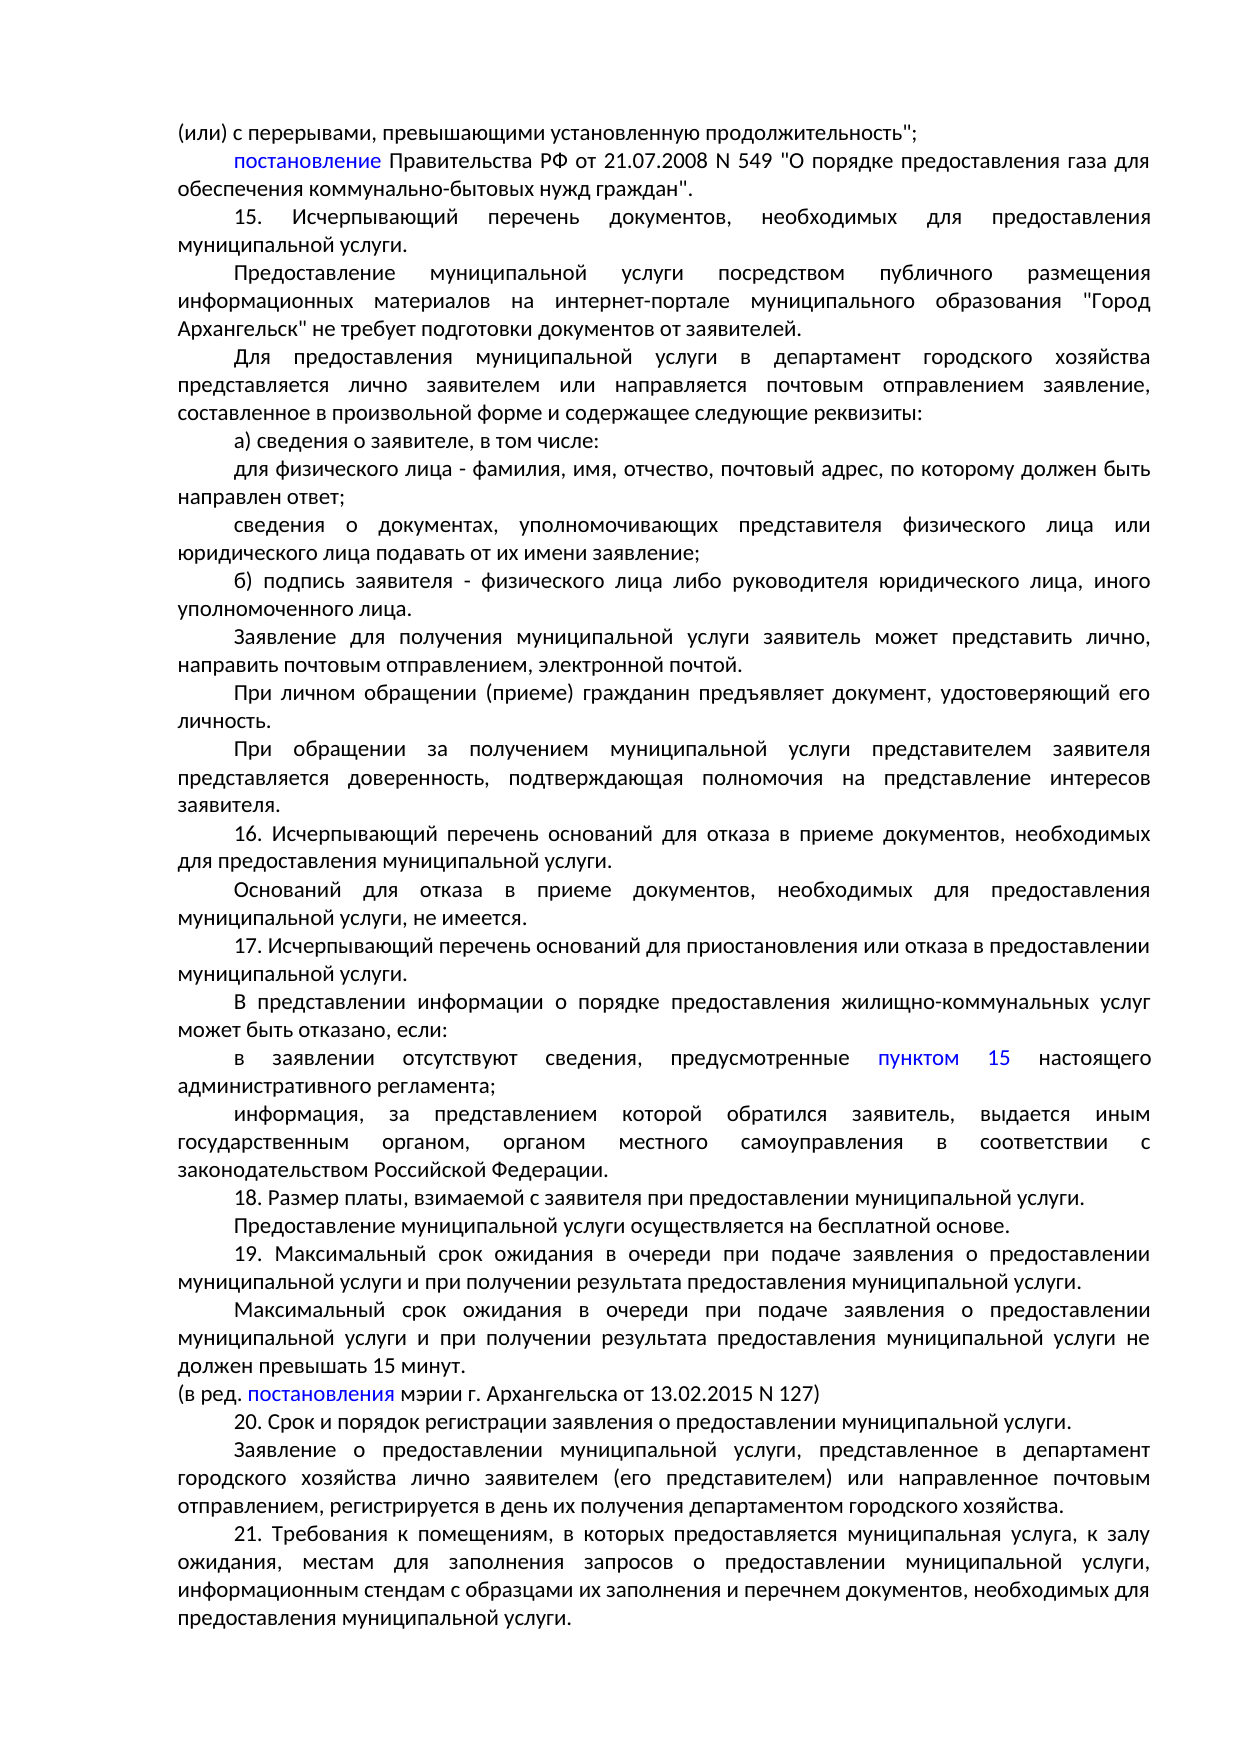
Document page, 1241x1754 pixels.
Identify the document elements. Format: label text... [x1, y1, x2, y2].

text Предоставление муниципальной услуги посредством публичного размещения информационных материалов на интернет-портале муниципального образования "Город Архангельск" не требует подготовки документов от заявителей. [177, 258, 1152, 342]
text Предоставление муниципальной услуги осуществляется на бесплатной основе. [177, 1211, 1152, 1239]
text для физического лица - фамилия, имя, отчество, почтовый адрес, по которому должен быть направлен ответ; [177, 454, 1152, 510]
text При личном обращении (приеме) гражданин предъявляет документ, удостоверяющий его личность. [177, 678, 1152, 734]
text В представлении информации о порядке предоставления жилищно-коммунальных услуг может быть отказано, если: [177, 987, 1152, 1043]
text Заявление о предоставлении муниципальной услуги, представленное в департамент городского хозяйства лично заявителем (его представителем) или направленное почтовым отправлением, регистрируется в день их получения департаментом городского хозяйства. [177, 1435, 1152, 1519]
text 21. Требования к помещениям, в которых предоставляется муниципальная услуга, к залу ожидания, местам для заполнения запросов о предоставлении муниципальной услуги, информационным стендам с образцами их заполнения и перечнем документов, необходимых для предоставления муниципальной услуги. [177, 1519, 1152, 1631]
text Заявление для получения муниципальной услуги заявитель может представить лично, направить почтовым отправлением, электронной почтой. [177, 622, 1152, 678]
text сведения о документах, уполномочивающих представителя физического лица или юридического лица подавать от их имени заявление; [177, 510, 1152, 566]
text 17. Исчерпывающий перечень оснований для приостановления или отказа в предоставлении муниципальной услуги. [177, 931, 1152, 987]
text При обращении за получением муниципальной услуги представителем заявителя представляется доверенность, подтверждающая полномочия на представление интересов заявителя. [177, 734, 1152, 819]
text в заявлении отсутствуют сведения, предусмотренные пунктом 15 настоящего административного регламента; [177, 1043, 1152, 1099]
text 18. Размер платы, взимаемой с заявителя при предоставлении муниципальной услуги. [177, 1183, 1152, 1211]
text 20. Срок и порядок регистрации заявления о предоставлении муниципальной услуги. [177, 1407, 1152, 1435]
text 15. Исчерпывающий перечень документов, необходимых для предоставления муниципальной услуги. [177, 202, 1152, 258]
text постановление Правительства РФ от 21.07.2008 N 549 "О порядке предоставления газа для обеспечения коммунально-бытовых нужд граждан". [177, 146, 1152, 202]
text 19. Максимальный срок ожидания в очереди при подаче заявления о предоставлении муниципальной услуги и при получении результата предоставления муниципальной услуги. [177, 1239, 1152, 1295]
text информация, за представлением которой обратился заявитель, выдается иным государственным органом, органом местного самоуправления в соответствии с законодательством Российской Федерации. [177, 1099, 1152, 1183]
text Для предоставления муниципальной услуги в департамент городского хозяйства представляется лично заявителем или направляется почтовым отправлением заявление, составленное в произвольной форме и содержащее следующие реквизиты: [177, 342, 1152, 426]
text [177, 118, 1152, 146]
text б) подпись заявителя - физического лица либо руководителя юридического лица, иного уполномоченного лица. [177, 566, 1152, 622]
text 16. Исчерпывающий перечень оснований для отказа в приеме документов, необходимых для предоставления муниципальной услуги. [177, 819, 1152, 875]
text Максимальный срок ожидания в очереди при подаче заявления о предоставлении муниципальной услуги и при получении результата предоставления муниципальной услуги не должен превышать 15 минут. [177, 1295, 1152, 1379]
text Оснований для отказа в приеме документов, необходимых для предоставления муниципальной услуги, не имеется. [177, 875, 1152, 931]
text а) сведения о заявителе, в том числе: [177, 426, 1152, 454]
text (в ред. постановления мэрии г. Архангельска от 13.02.2015 N 127) [177, 1379, 1152, 1407]
